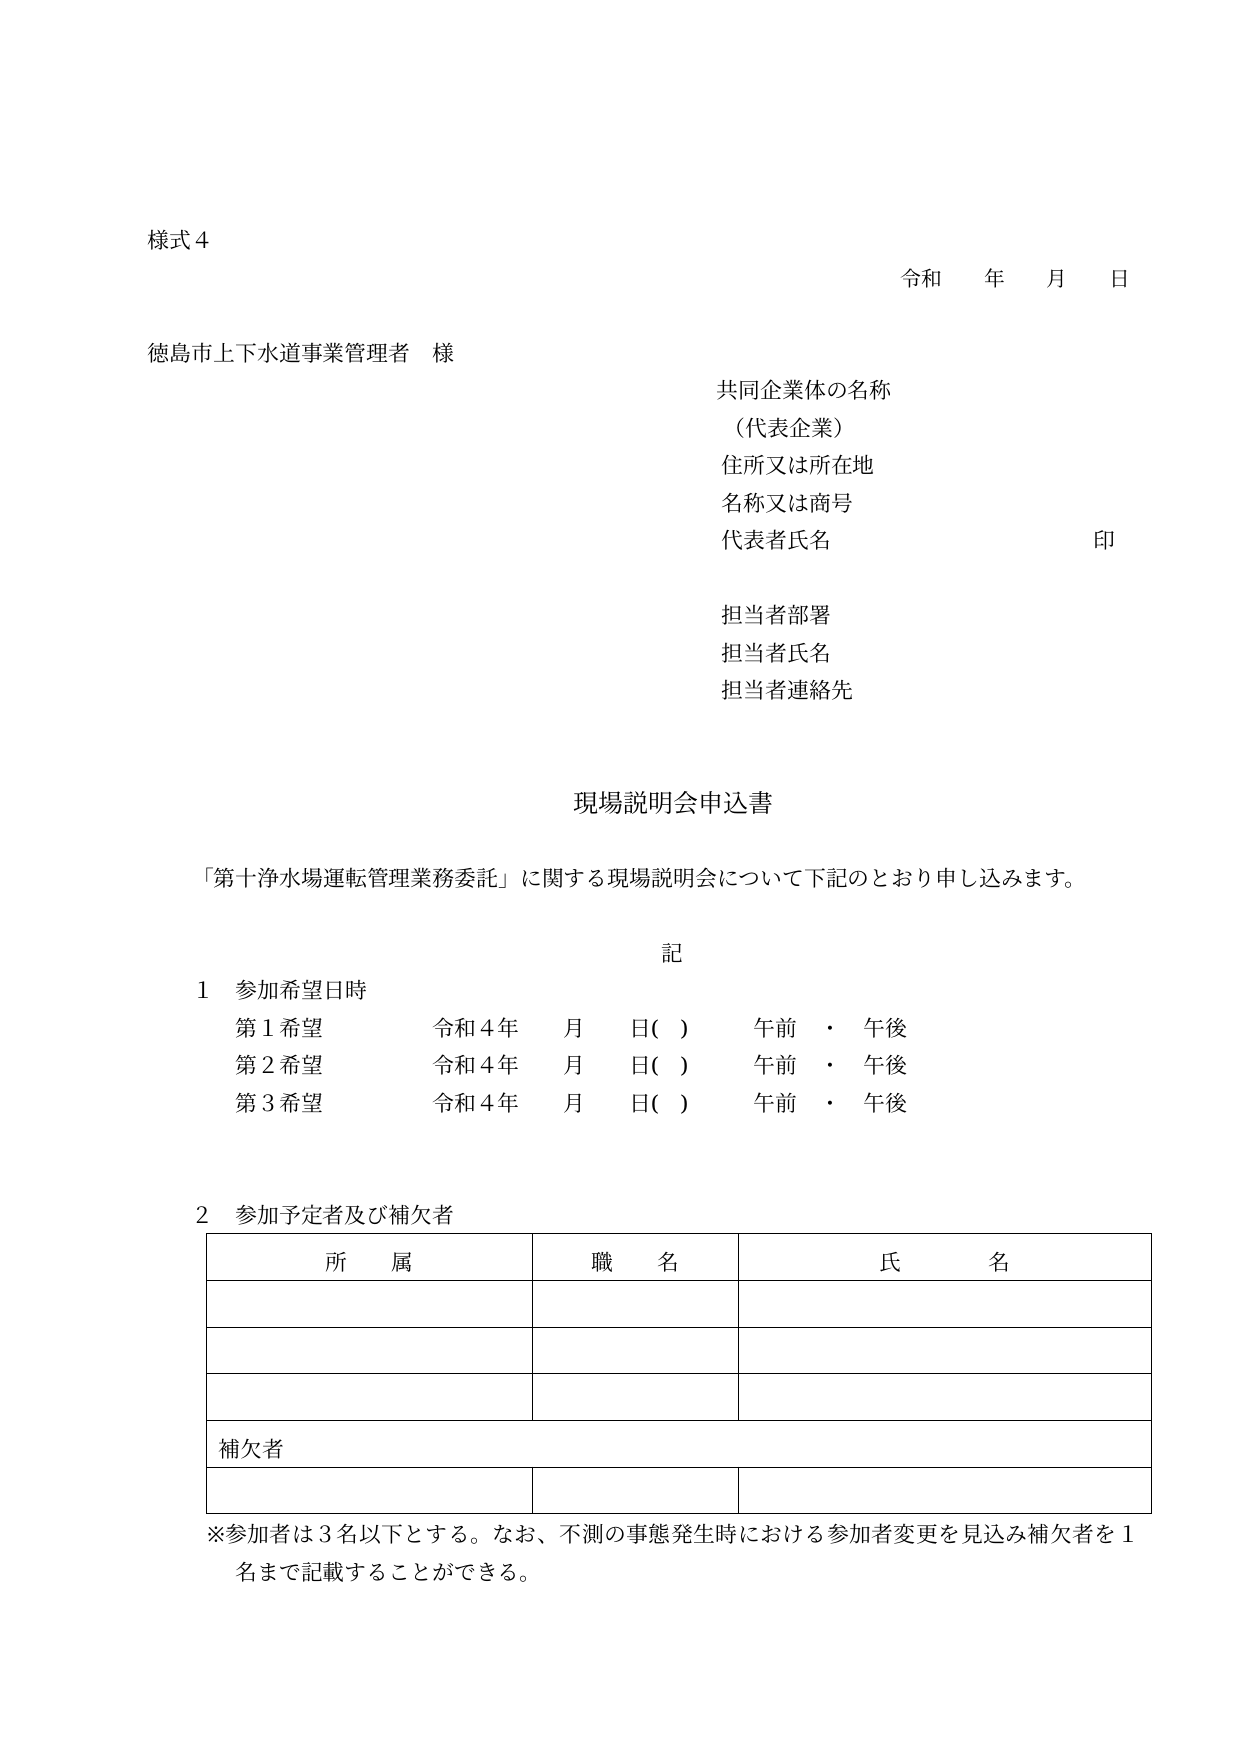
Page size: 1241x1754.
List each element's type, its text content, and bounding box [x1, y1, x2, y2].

text 担当者連絡先 [709, 671, 1152, 708]
table_header 氏 名 [739, 1234, 1151, 1280]
text ※参加者は３名以下とする。なお、不測の事態発生時における参加者変更を見込み補欠者を１名まで記載することができる。 [207, 1514, 1139, 1589]
table_header 職 名 [533, 1234, 738, 1280]
table_cell [738, 1421, 1151, 1467]
text 共同企業体の名称 [148, 371, 1152, 408]
table_cell [533, 1281, 738, 1327]
text 現場説明会申込書 [177, 783, 1152, 821]
text 第２希望 令和４年 月 日( ) 午前 ・ 午後 [235, 1046, 1152, 1083]
table_cell [207, 1374, 532, 1420]
table_cell [739, 1328, 1151, 1373]
table_cell [739, 1468, 1151, 1513]
text （代表企業） [723, 408, 1152, 446]
text 第１希望 令和４年 月 日( ) 午前 ・ 午後 [235, 1008, 1152, 1046]
table_cell [207, 1281, 532, 1327]
table_cell [739, 1374, 1151, 1420]
table_cell [533, 1421, 738, 1467]
text 担当者氏名 [709, 633, 1152, 671]
text 徳島市上下水道事業管理者 様 [148, 333, 1152, 371]
table_cell [207, 1328, 532, 1373]
table_cell [207, 1468, 532, 1513]
text 担当者部署 [709, 596, 1152, 633]
table_header 所 属 [207, 1234, 532, 1280]
text 様式４ [148, 221, 1152, 258]
text 住所又は所在地 [709, 446, 1152, 483]
text 代表者氏名 印 [709, 521, 1152, 558]
text 第３希望 令和４年 月 日( ) 午前 ・ 午後 [235, 1083, 1152, 1121]
text １ 参加希望日時 [177, 971, 1152, 1008]
text 「第十浄水場運転管理業務委託」に関する現場説明会について下記のとおり申し込みます。 [177, 858, 1152, 896]
table_cell [533, 1374, 738, 1420]
text 記 [177, 933, 1152, 971]
table_cell [533, 1328, 738, 1373]
text ２ 参加予定者及び補欠者 [148, 1196, 1152, 1233]
table_cell 補欠者 [207, 1421, 532, 1467]
table_cell [533, 1468, 738, 1513]
table_cell [739, 1281, 1151, 1327]
text 令和 年 月 日 [148, 258, 1130, 296]
text 名称又は商号 [709, 483, 1152, 521]
